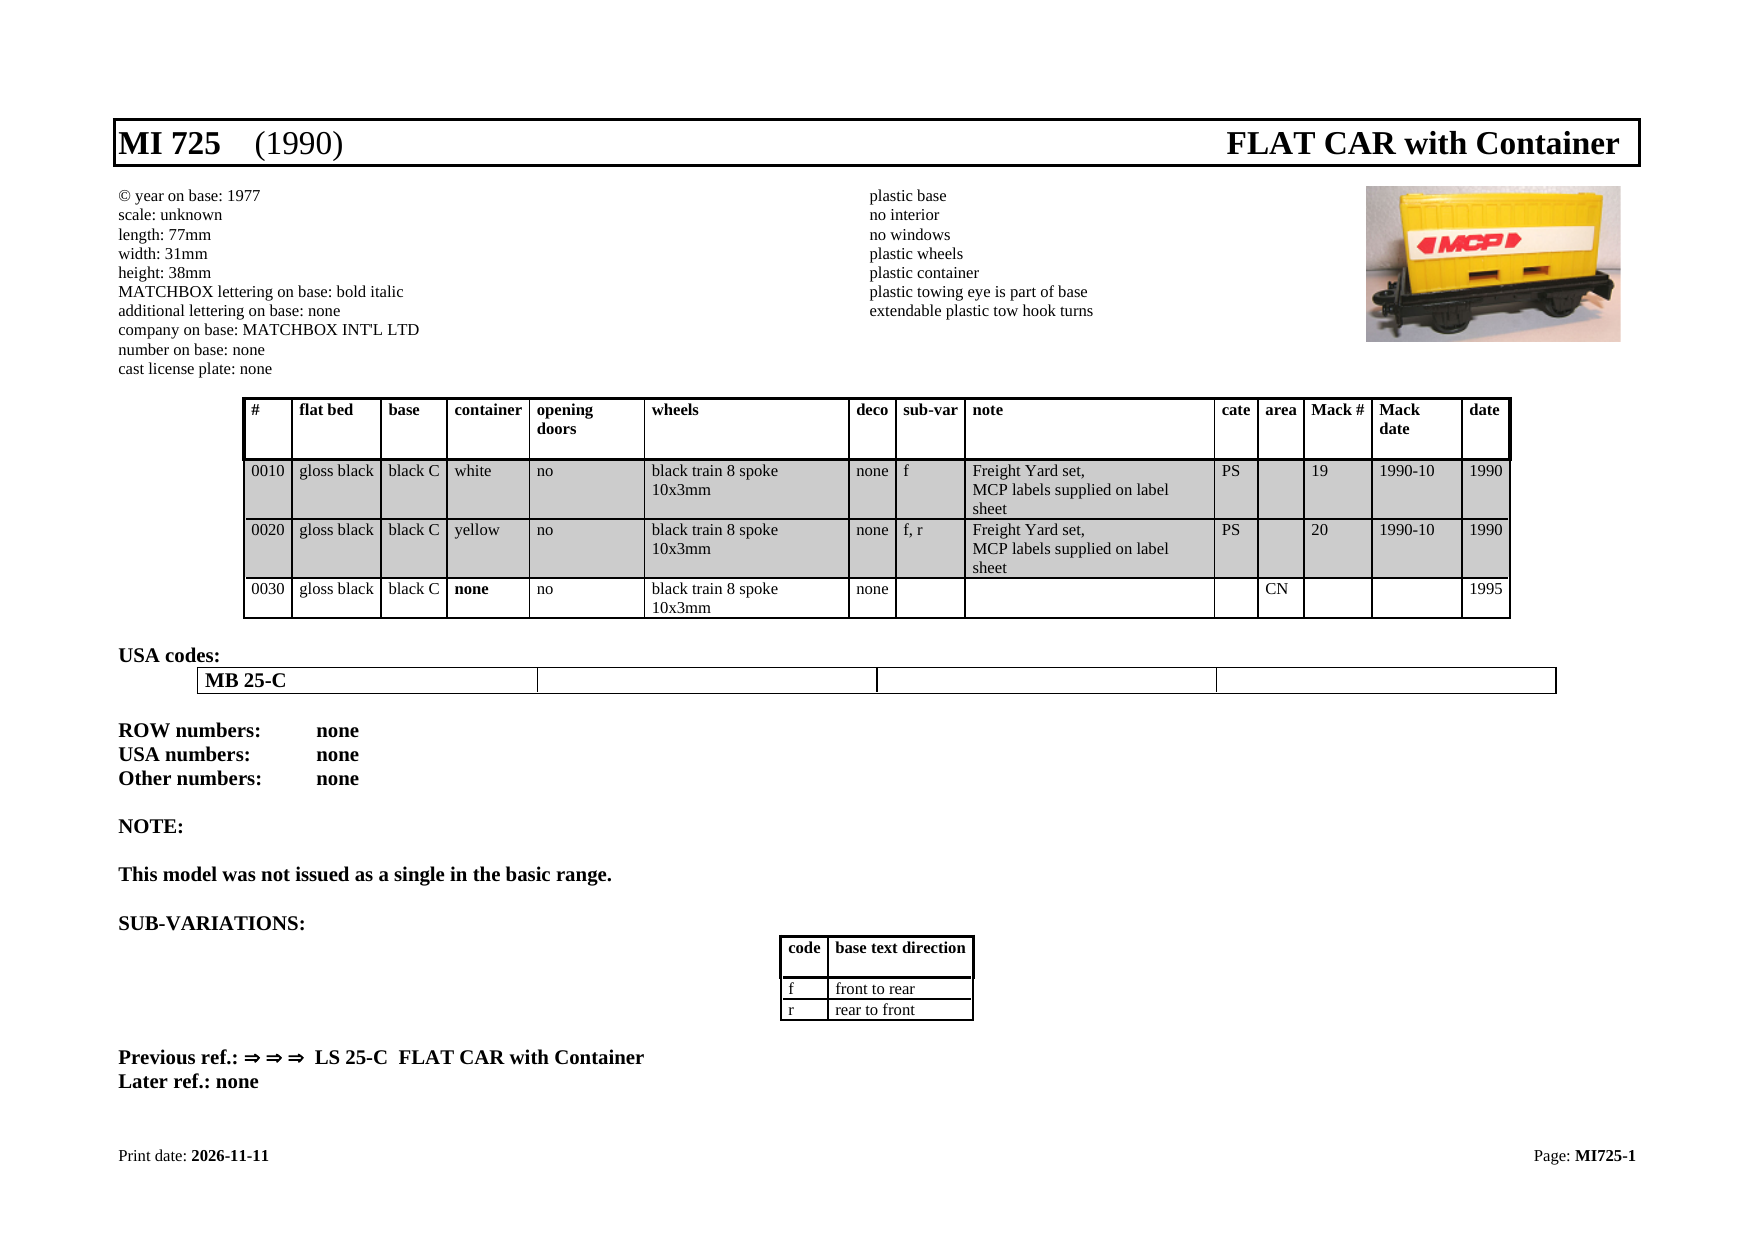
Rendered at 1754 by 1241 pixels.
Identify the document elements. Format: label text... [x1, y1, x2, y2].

table_cell none [850, 461, 895, 518]
table_header © year on base: 1977 scale: unknown length: 77mm width: 31mm height: 38mm MATCHBOX lettering on base: bold italic additional lettering on base: none company on base: MATCHBOX INT'L LTD number on base: none cast license plate: none [118, 186, 869, 378]
table_header base text direction [829, 938, 972, 976]
table_cell [897, 579, 964, 617]
table_cell 0030 [245, 577, 291, 617]
table_cell black C [382, 520, 446, 577]
table_header note [966, 400, 1214, 457]
table_cell f [897, 461, 964, 518]
table_cell f, r [897, 520, 964, 577]
table_header Mack date [1373, 400, 1461, 457]
table_cell [1305, 579, 1371, 617]
table_header Mack # [1305, 400, 1371, 457]
table_header opening doors [530, 400, 644, 457]
table_cell 1990 [1463, 461, 1509, 518]
table_header [1245, 186, 1621, 378]
table_cell black train 8 spoke 10x3mm [645, 579, 848, 617]
table_cell PS [1215, 461, 1257, 518]
table_cell black train 8 spoke 10x3mm [645, 461, 848, 518]
table_cell [1259, 461, 1303, 518]
table_header area [1259, 400, 1303, 457]
table_header flat bed [293, 400, 380, 457]
table_cell [1259, 520, 1303, 577]
table_cell no [530, 461, 644, 518]
table_cell 1990-10 [1373, 461, 1461, 518]
table_header MB 25-C [198, 668, 537, 692]
table_header none [316, 718, 395, 742]
table_header wheels [645, 400, 848, 457]
table_cell gloss black [293, 461, 380, 518]
table_cell [1215, 579, 1257, 617]
table_header container [448, 400, 529, 457]
table_header sub-var [897, 400, 964, 457]
table_cell none [850, 579, 895, 617]
table_cell f [782, 976, 827, 998]
table_cell 1990 [1463, 518, 1509, 577]
table_header base [382, 400, 446, 457]
text MI 725 (1990) FLAT CAR with Container [116, 121, 1638, 164]
table_cell black C [382, 461, 446, 518]
table_cell [1373, 579, 1461, 617]
table_cell 0010 [245, 461, 291, 518]
table_cell USA numbers: [118, 742, 316, 766]
table_cell Freight Yard set, MCP labels supplied on label sheet [966, 520, 1214, 577]
text Previous ref.: LS 25-C FLAT CAR with Container [118, 1045, 1636, 1069]
text NOTE: [118, 814, 1636, 838]
table_cell 1995 [1463, 577, 1509, 617]
table_cell [966, 579, 1214, 617]
table_cell none [316, 742, 395, 766]
text USA codes: [118, 643, 1636, 667]
table_cell no [530, 520, 644, 577]
table_cell CN [1259, 579, 1303, 617]
table_header [538, 668, 876, 692]
table_cell Other numbers: [118, 766, 316, 790]
table_header cate [1215, 400, 1257, 457]
table_cell white [448, 461, 529, 518]
table_cell Freight Yard set, MCP labels supplied on label sheet [966, 461, 1214, 518]
text Later ref.: none [118, 1069, 1636, 1093]
text This model was not issued as a single in the basic range. [118, 862, 1636, 886]
table_cell 0020 [245, 518, 291, 577]
table_cell rear to front [829, 998, 972, 1019]
table_cell yellow [448, 520, 529, 577]
table_cell 1990-10 [1373, 520, 1461, 577]
table_header [878, 668, 1216, 692]
table_header ROW numbers: [118, 718, 316, 742]
table_cell 20 [1305, 520, 1371, 577]
table_cell none [448, 579, 529, 617]
table_cell none [316, 766, 395, 790]
table_cell r [782, 998, 827, 1019]
table_cell black C [382, 579, 446, 617]
table_cell gloss black [293, 520, 380, 577]
table_header # [246, 400, 291, 457]
table_header date [1463, 400, 1508, 457]
table_header plastic base no interior no windows plastic wheels plastic container plastic towing eye is part of base extendable plastic tow hook turns [869, 186, 1245, 378]
table_cell PS [1215, 520, 1257, 577]
table_header [1217, 668, 1555, 692]
table_cell black train 8 spoke 10x3mm [645, 520, 848, 577]
table_cell none [850, 520, 895, 577]
table_cell gloss black [293, 579, 380, 617]
text SUB-VARIATIONS: [118, 911, 1636, 934]
table_cell front to rear [829, 976, 972, 998]
table_header code [782, 938, 827, 976]
table_cell 19 [1305, 461, 1371, 518]
table_header deco [850, 400, 895, 457]
table_cell no [530, 579, 644, 617]
